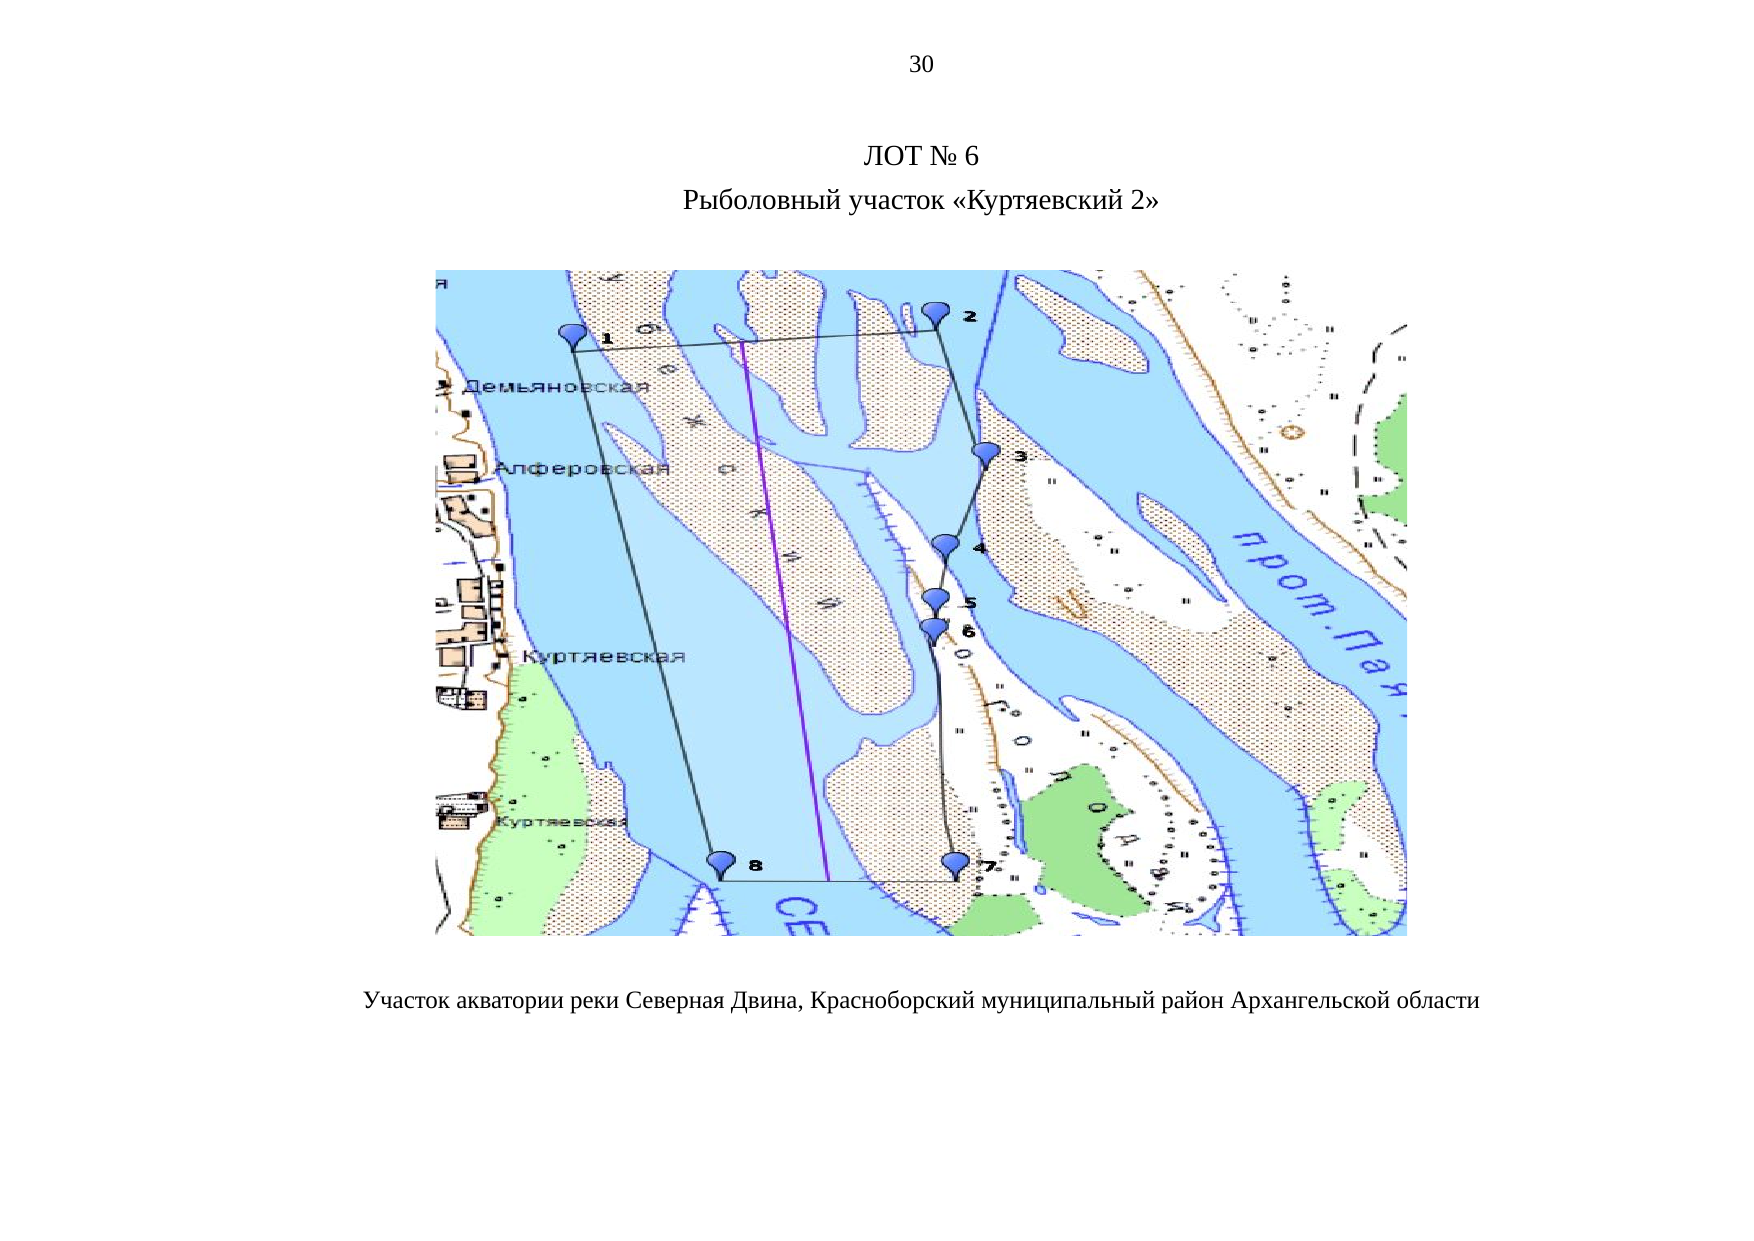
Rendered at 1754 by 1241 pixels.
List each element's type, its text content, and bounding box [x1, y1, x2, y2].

text Участок акватории реки Северная Двина, Красноборский муниципальный район Архангельской области [177, 985, 1665, 1013]
text ЛОТ № 6 [177, 138, 1665, 172]
text Рыболовный участок «Куртяевский 2» [177, 182, 1665, 216]
picture [435, 270, 1408, 936]
